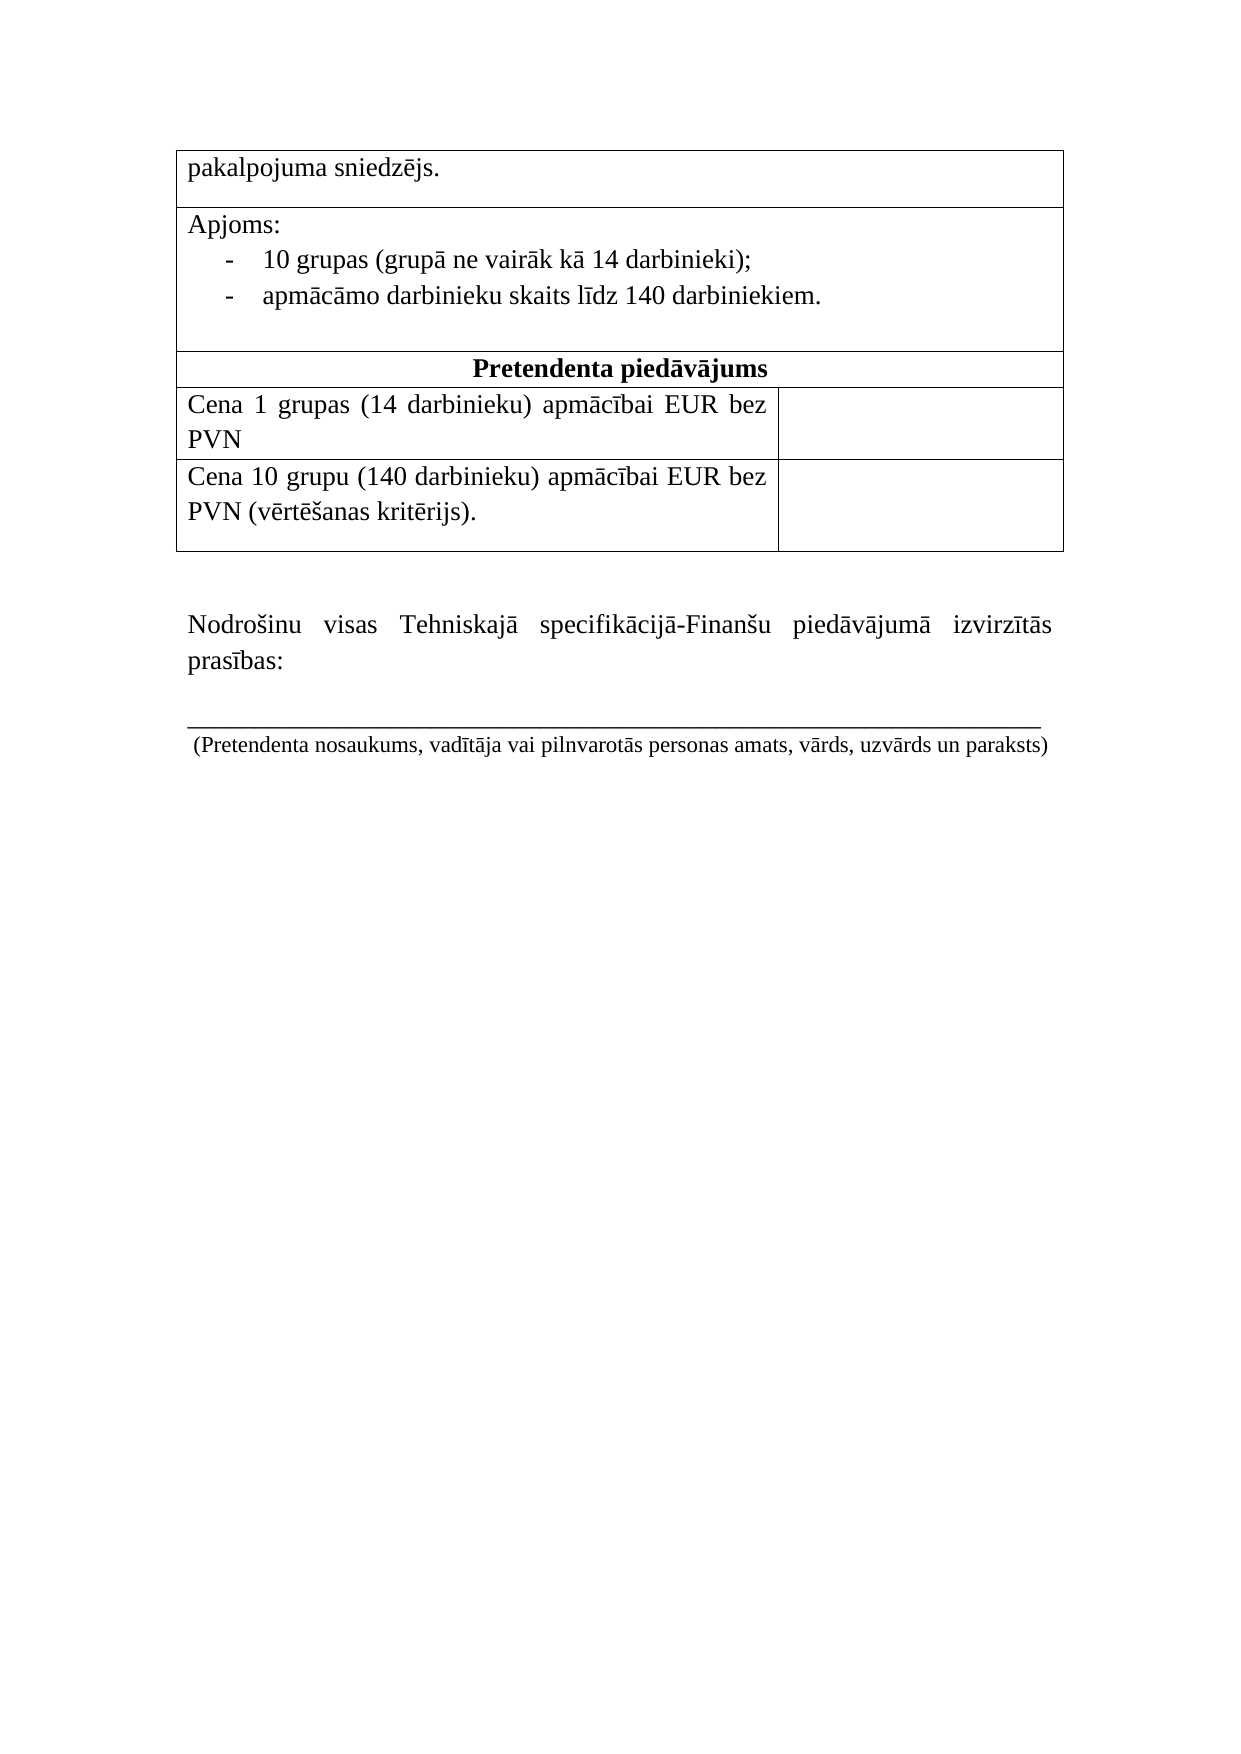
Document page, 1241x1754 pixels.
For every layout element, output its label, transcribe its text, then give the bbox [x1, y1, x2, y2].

table_cell [779, 388, 1063, 459]
table_cell Apjoms: 10 grupas (grupā ne vairāk kā 14 darbinieki); apmācāmo darbinieku skaits līdz 140 darbiniekiem. [177, 208, 1063, 351]
table_cell Cena 1 grupas (14 darbinieku) apmācībai EUR bez PVN [177, 388, 778, 459]
text _______________________________________________________________ [187, 700, 1053, 732]
text Nodrošinu visas Tehniskajā specifikācijā-Finanšu piedāvājumā izvirzītās prasības: [187, 608, 1053, 675]
text (Pretendenta nosaukums, vadītāja vai pilnvarotās personas amats, vārds, uzvārds un paraksts) [187, 732, 1053, 758]
table_cell Cena 10 grupu (140 darbinieku) apmācībai EUR bez PVN (vērtēšanas kritērijs). [177, 460, 778, 551]
table_cell Pretendenta piedāvājums [177, 352, 1063, 387]
table_cell [779, 460, 1063, 551]
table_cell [177, 151, 1063, 207]
